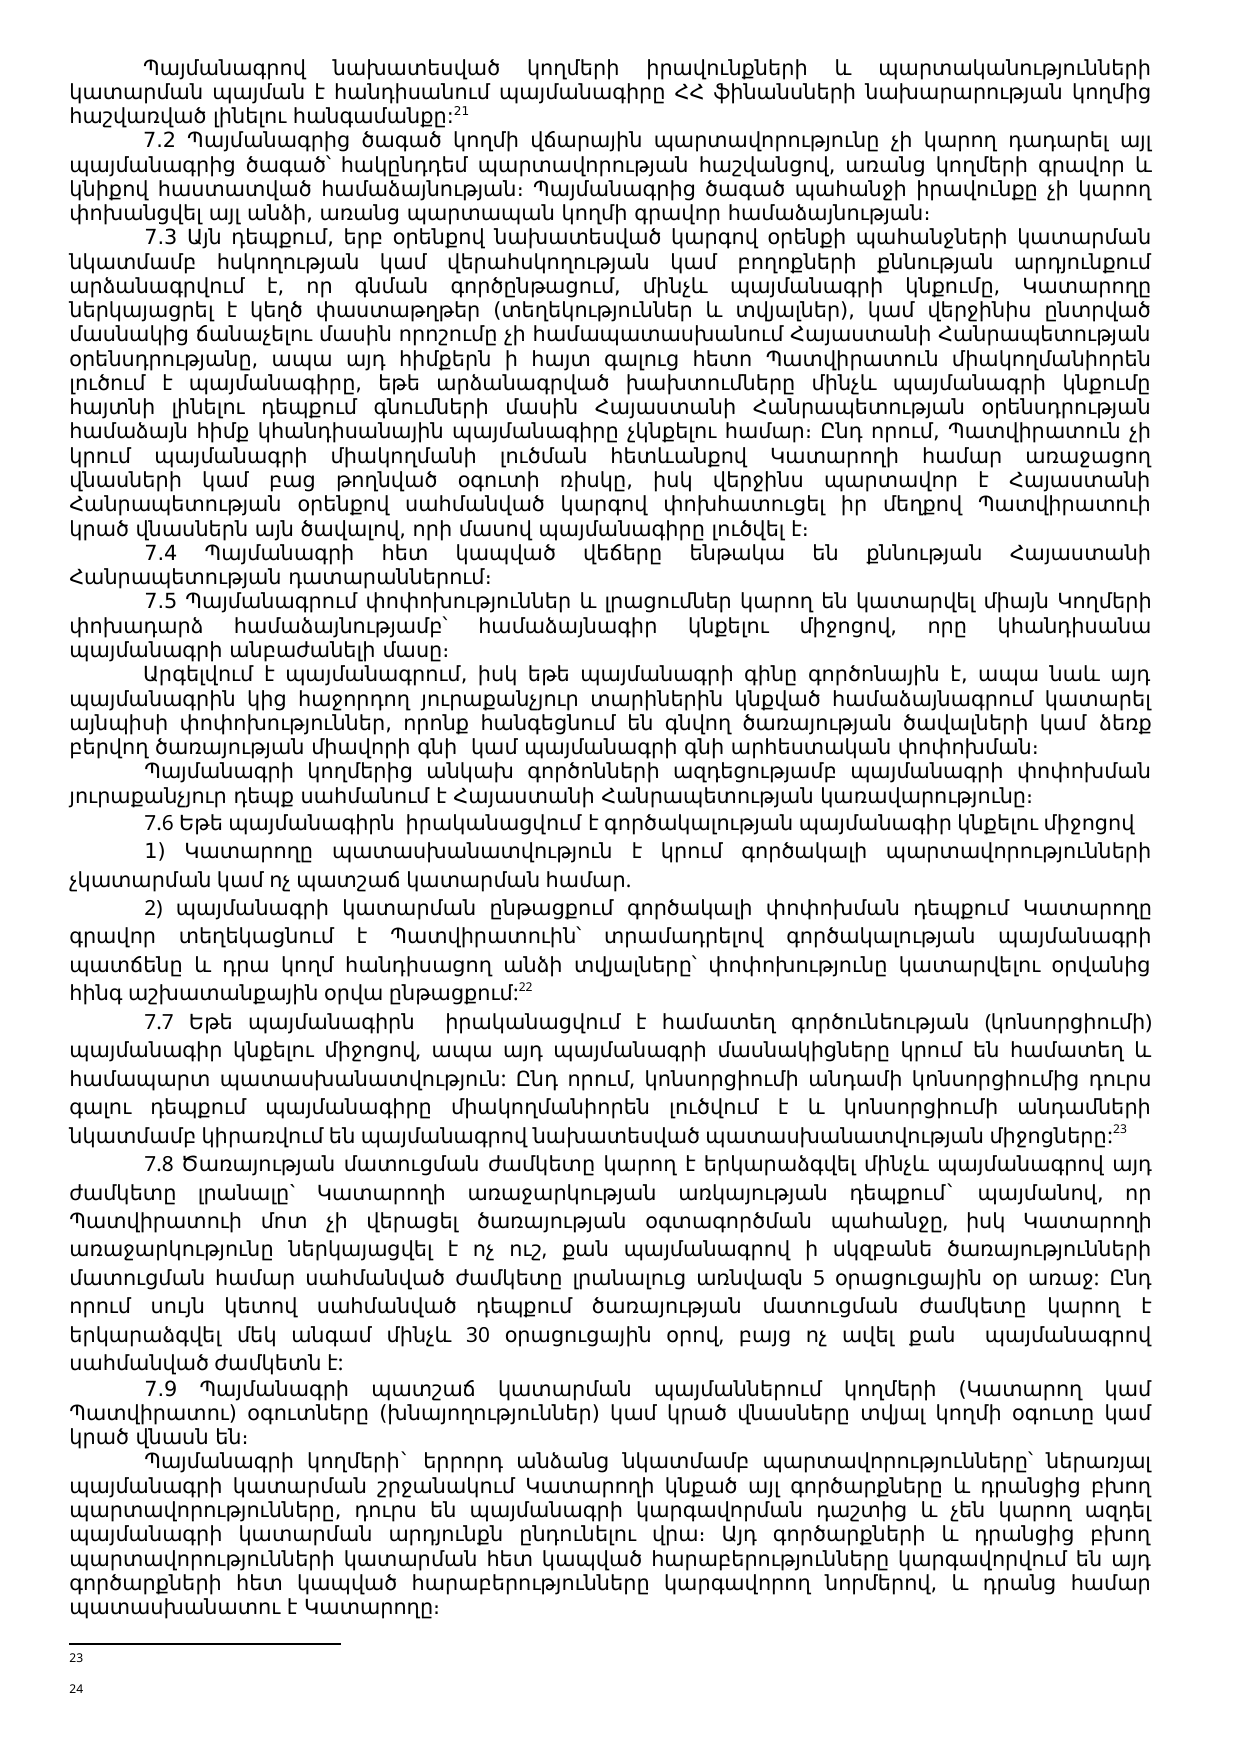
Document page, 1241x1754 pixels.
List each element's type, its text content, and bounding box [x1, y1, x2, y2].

text 7.5 Պայմանագրում փոփոխություններ և լրացումներ կարող են կատարվել միայն Կողմերի փոխադարձ համաձայնությամբ՝ համաձայնագիր կնքելու միջոցով, որը կհանդիսանա պայմանագրի անբաժանելի մասը։ [69, 589, 1152, 662]
text Պայմանագրի կողմերից անկախ գործոնների ազդեցությամբ պայմանագրի փոփոխման յուրաքանչյուր դեպք սահմանում է Հայաստանի Հանրապետության կառավարությունը։ [69, 759, 1152, 808]
text 7.9 Պայմանագրի պատշաճ կատարման պայմաններում կողմերի (Կատարող կամ Պատվիրատու) օգուտները (խնայողություններ) կամ կրած վնասները տվյալ կողմի օգուտը կամ կրած վնասն են։ [69, 1377, 1152, 1449]
text Պայմանագրի կողմերի` երրորդ անձանց նկատմամբ պարտավորությունները՝ ներառյալ պայմանագրի կատարման շրջանակում Կատարողի կնքած այլ գործարքները և դրանցից բխող պարտավորությունները, դուրս են պայմանագրի կարգավորման դաշտից և չեն կարող ազդել պայմանագրի կատարման արդյունքն ընդունելու վրա։ Այդ գործարքների և դրանցից բխող պարտավորությունների կատարման հետ կապված հարաբերությունները կարգավորվում են այդ գործարքների հետ կապված հարաբերությունները կարգավորող նորմերով, և դրանց համար պատասխանատու է Կատարողը։ [69, 1449, 1152, 1619]
text 7.7 Եթե պայմանագիրն իրականացվում է համատեղ գործունեության (կոնսորցիումի) պայմանագիր կնքելու միջոցով, ապա այդ պայմանագրի մասնակիցները կրում են համատեղ և համապարտ պատասխանատվություն: Ընդ որում, կոնսորցիումի անդամի կոնսորցիումից դուրս գալու դեպքում պայմանագիրը միակողմանիորեն լուծվում է և կոնսորցիումի անդամների նկատմամբ կիրառվում են պայմանագրով նախատեսված պատասխանատվության միջոցները:23 [69, 1007, 1152, 1149]
text 7.6 Եթե պայմանագիրն իրականացվում է գործակալության պայմանագիր կնքելու միջոցով [69, 808, 1152, 836]
text 7.8 Ծառայության մատուցման ժամկետը կարող է երկարաձգվել մինչև պայմանագրով այդ ժամկետը լրանալը` Կատարողի առաջարկության առկայության դեպքում` պայմանով, որ Պատվիրատուի մոտ չի վերացել ծառայության օգտագործման պահանջը, իսկ Կատարողի առաջարկությունը ներկայացվել է ոչ ուշ, քան պայմանագրով ի սկզբանե ծառայությունների մատուցման համար սահմանված ժամկետը լրանալուց առնվազն 5 օրացուցային օր առաջ: Ընդ որում սույն կետով սահմանված դեպքում ծառայության մատուցման ժամկետը կարող է երկարաձգվել մեկ անգամ մինչև 30 օրացուցային օրով, բայց ոչ ավել քան պայմանագրով սահմանված ժամկետն է: [69, 1149, 1152, 1377]
text Արգելվում է պայմանագրում, իսկ եթե պայմանագրի գինը գործոնային է, ապա նաև այդ պայմանագրին կից հաջորդող յուրաքանչյուր տարիներին կնքված համաձայնագրում կատարել այնպիսի փոփոխություններ, որոնք հանգեցնում են գնվող ծառայության ծավալների կամ ձեռք բերվող ծառայության միավորի գնի կամ պայմանագրի գնի արհեստական փոփոխման։ [69, 662, 1152, 759]
text 1) Կատարողը պատասխանատվություն է կրում գործակալի պարտավորությունների չկատարման կամ ոչ պատշաճ կատարման համար. [69, 836, 1152, 893]
text Պայմանագրով նախատեսված կողմերի իրավունքների և պարտականությունների կատարման պայման է հանդիսանում պայմանագիրը ՀՀ ֆինանսների նախարարության կողմից հաշվառված լինելու հանգամանքը:213 [69, 56, 1152, 128]
text 2) պայմանագրի կատարման ընթացքում գործակալի փոփոխման դեպքում Կատարողը գրավոր տեղեկացնում է Պատվիրատուին՝ տրամադրելով գործակալության պայմանագրի պատճենը և դրա կողմ հանդիսացող անձի տվյալները՝ փոփոխությունը կատարվելու օրվանից հինգ աշխատանքային օրվա ընթացքում:22 [69, 893, 1152, 1007]
text 7.4 Պայմանագրի հետ կապված վեճերը ենթակա են քննության Հայաստանի Հանրապետության դատարաններում։ [69, 541, 1152, 589]
text 7.3 Այն դեպքում, երբ օրենքով նախատեսված կարգով օրենքի պահանջների կատարման նկատմամբ հսկողության կամ վերահսկողության կամ բողոքների քննության արդյունքում արձանագրվում է, որ գնման գործընթացում, մինչև պայմանագրի կնքումը, Կատարողը ներկայացրել է կեղծ փաստաթղթեր (տեղեկություններ և տվյալներ), կամ վերջինիս ընտրված մասնակից ճանաչելու մասին որոշումը չի համապատասխանում Հայաստանի Հանրապետության օրենսդրությանը, ապա այդ հիմքերն ի հայտ գալուց հետո Պատվիրատուն միակողմանիորեն լուծում է պայմանագիրը, եթե արձանագրված խախտումները մինչև պայմանագրի կնքումը հայտնի լինելու դեպքում գնումների մասին Հայաստանի Հանրապետության օրենսդրության համաձայն հիմք կհանդիսանային պայմանագիրը չկնքելու համար։ Ընդ որում, Պատվիրատուն չի կրում պայմանագրի միակողմանի լուծման հետևանքով Կատարողի համար առաջացող վնասների կամ բաց թողնված օգուտի ռիսկը, իսկ վերջինս պարտավոր է Հայաստանի Հանրապետության օրենքով սահմանված կարգով փոխհատուցել իր մեղքով Պատվիրատուի կրած վնասներն այն ծավալով, որի մասով պայմանագիրը լուծվել է։ [69, 225, 1152, 541]
text 7.2 Պայմանագրից ծագած կողմի վճարային պարտավորությունը չի կարող դադարել այլ պայմանագրից ծագած՝ հակընդդեմ պարտավորության հաշվանցով, առանց կողմերի գրավոր և կնիքով հաստատված համաձայնության։ Պայմանագրից ծագած պահանջի իրավունքը չի կարող փոխանցվել այլ անձի, առանց պարտապան կողմի գրավոր համաձայնության։ [69, 128, 1152, 225]
